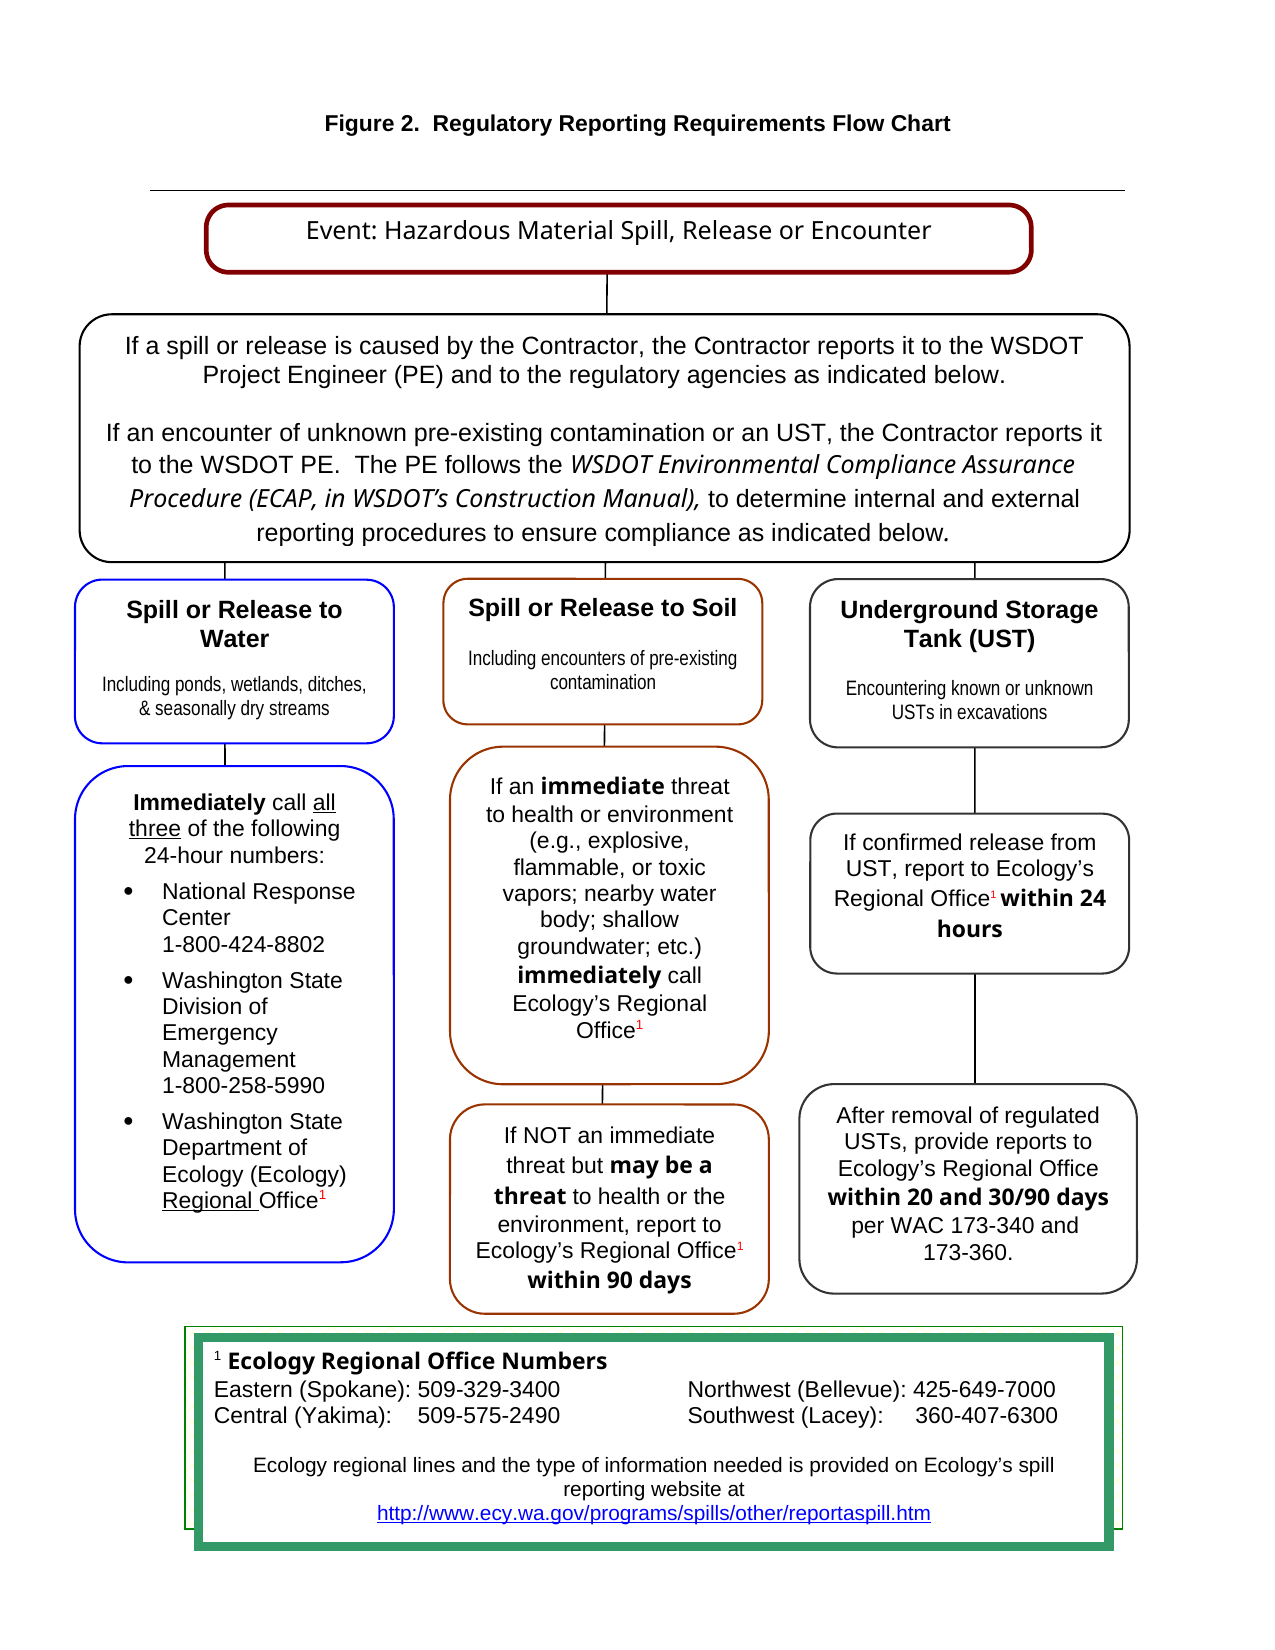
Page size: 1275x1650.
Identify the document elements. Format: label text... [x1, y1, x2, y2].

table_cell [1114, 1431, 1122, 1441]
table_cell [1114, 1343, 1122, 1353]
subtitle Figure 2. Regulatory Reporting Requirements Flow Chart [150, 110, 1125, 136]
table_cell [186, 1327, 258, 1355]
table_cell [186, 1459, 194, 1487]
table_cell [1114, 1461, 1122, 1471]
table_cell [1114, 1387, 1122, 1397]
table_cell [186, 1415, 194, 1443]
table_cell [186, 1371, 194, 1399]
table_cell [1114, 1373, 1122, 1383]
table_cell [1114, 1417, 1122, 1427]
table_cell [186, 1518, 194, 1528]
table_cell [1114, 1520, 1122, 1528]
table_cell [1114, 1475, 1122, 1485]
table_cell [1052, 1327, 1122, 1339]
